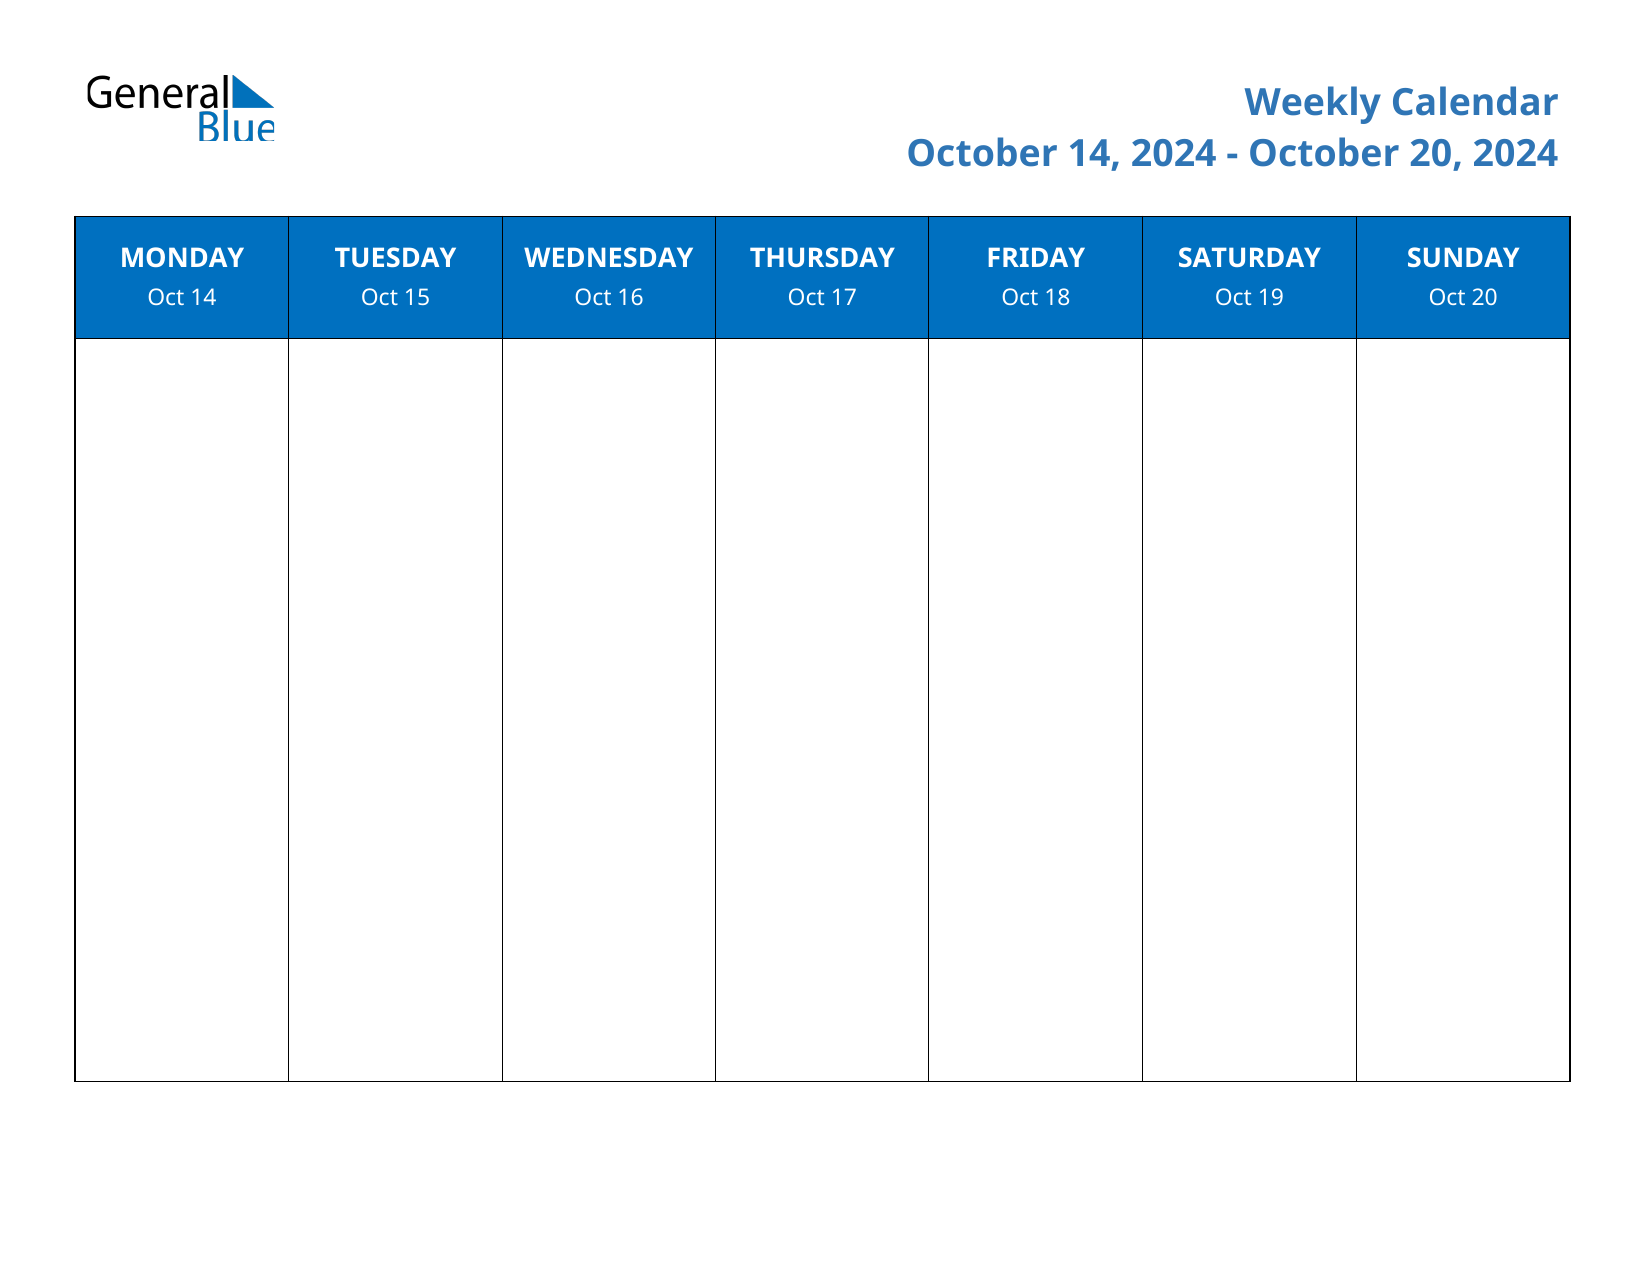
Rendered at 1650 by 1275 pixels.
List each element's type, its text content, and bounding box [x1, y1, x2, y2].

table_cell FRIDAY Oct 18 [929, 217, 1142, 338]
table_cell [1357, 339, 1569, 1081]
table_cell THURSDAY Oct 17 [716, 217, 928, 338]
table_cell SATURDAY Oct 19 [1143, 217, 1356, 338]
table_cell MONDAY Oct 14 [76, 217, 288, 338]
table_header Weekly Calendar October 14, 2024 - October 20, 2024 [291, 75, 1570, 216]
table_cell [1143, 339, 1356, 1081]
table_cell [929, 339, 1142, 1081]
table_cell [76, 339, 288, 1081]
table_cell [716, 339, 928, 1081]
table_cell SUNDAY Oct 20 [1357, 217, 1569, 338]
table_cell WEDNESDAY Oct 16 [503, 217, 715, 338]
table_cell [289, 339, 502, 1081]
table_cell TUESDAY Oct 15 [289, 217, 502, 338]
picture [86, 75, 275, 141]
table_header [75, 75, 291, 216]
table_cell [503, 339, 715, 1081]
